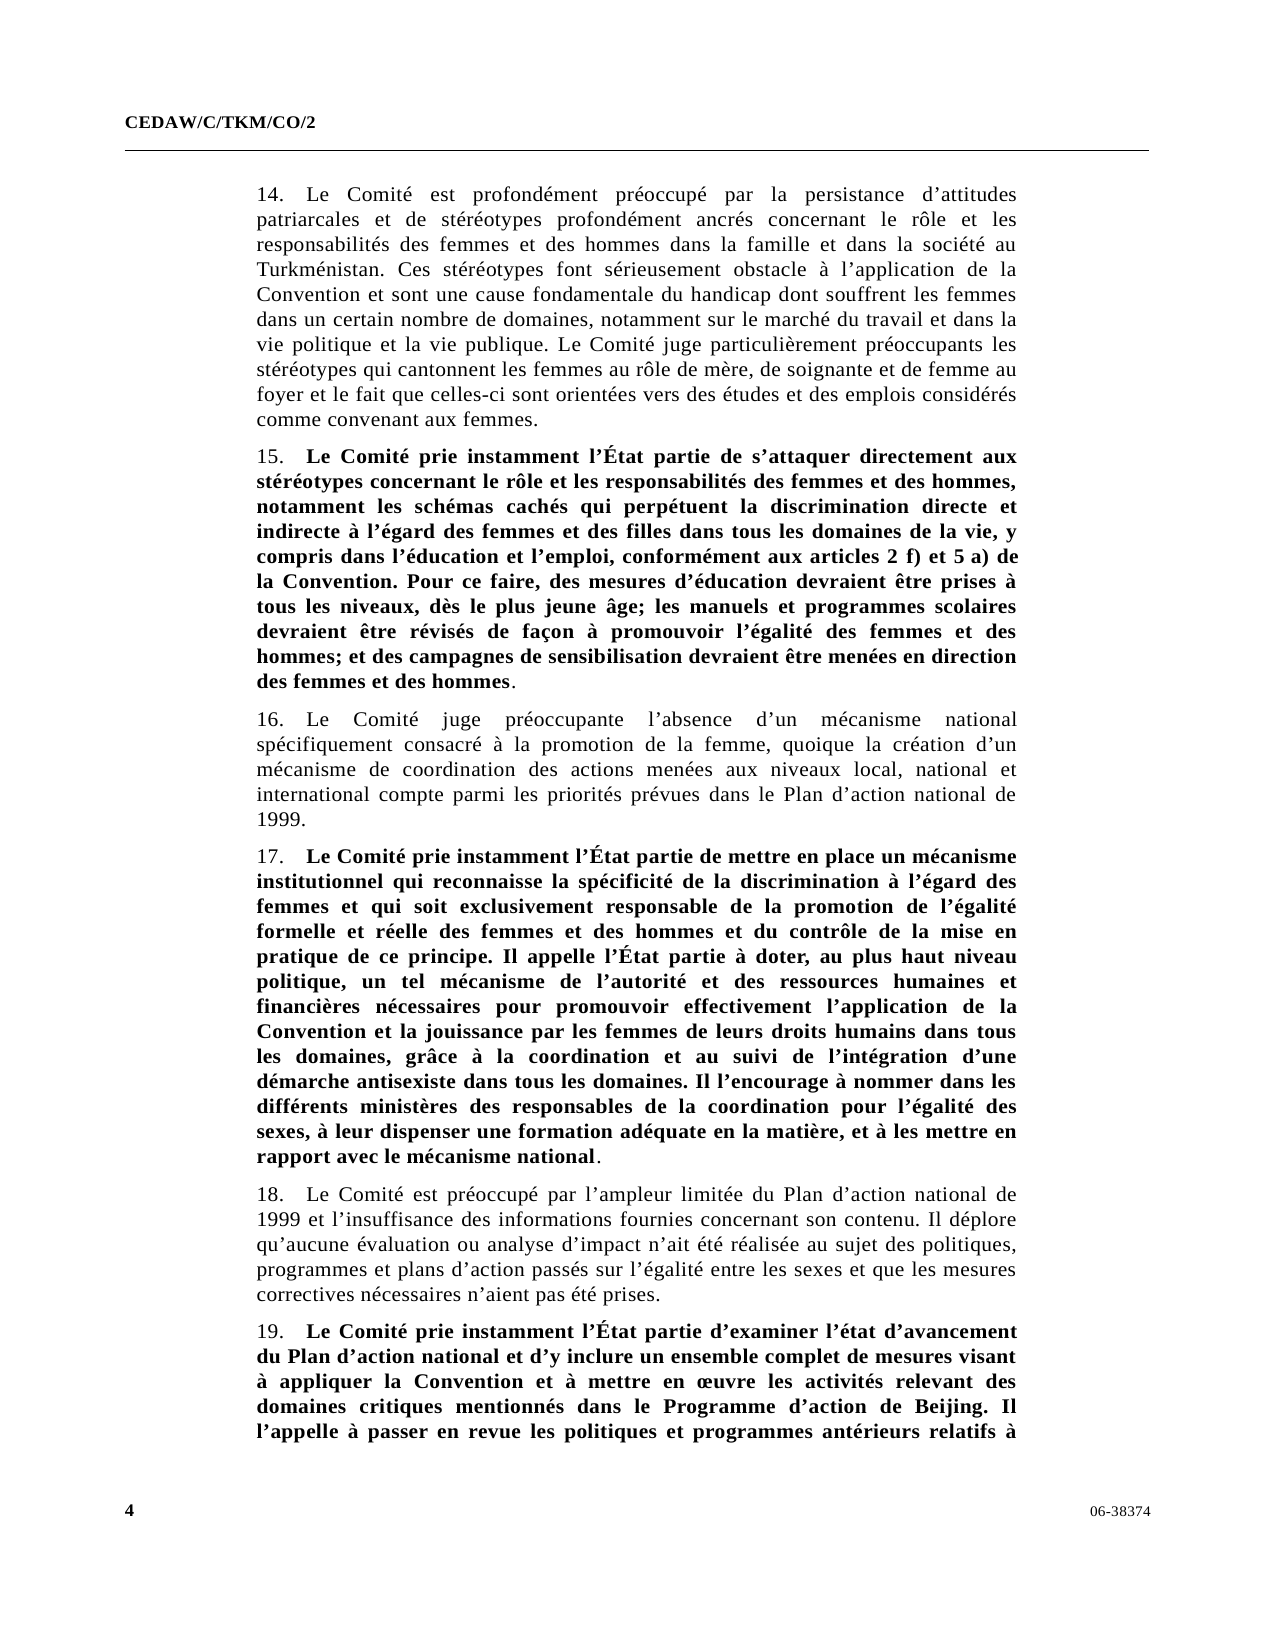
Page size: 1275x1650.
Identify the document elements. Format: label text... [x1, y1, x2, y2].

list Le Comité est préoccupé par l’ampleur limitée du Plan d’action national de 1999 et l’insuffisance des informations fournies concernant son contenu. Il déplore qu’aucune évaluation ou analyse d’impact n’ait été réalisée au sujet des politiques, programmes et plans d’action passés sur l’égalité entre les sexes et que les mesures correctives nécessaires n’aient pas été prises. [256, 1181, 1018, 1306]
list Le Comité prie instamment l’État partie de s’attaquer directement aux stéréotypes concernant le rôle et les responsabilités des femmes et des hommes, notamment les schémas cachés qui perpétuent la discrimination directe et indirecte à l’égard des femmes et des filles dans tous les domaines de la vie, y compris dans l’éducation et l’emploi, conformément aux articles 2 f) et 5 a) de la Convention. Pour ce faire, des mesures d’éducation devraient être prises à tous les niveaux, dès le plus jeune âge; les manuels et programmes scolaires devraient être révisés de façon à promouvoir l’égalité des femmes et des hommes; et des campagnes de sensibilisation devraient être menées en direction des femmes et des hommes. [256, 444, 1018, 694]
list Le Comité prie instamment l’État partie de mettre en place un mécanisme institutionnel qui reconnaisse la spécificité de la discrimination à l’égard des femmes et qui soit exclusivement responsable de la promotion de l’égalité formelle et réelle des femmes et des hommes et du contrôle de la mise en pratique de ce principe. Il appelle l’État partie à doter, au plus haut niveau politique, un tel mécanisme de l’autorité et des ressources humaines et financières nécessaires pour promouvoir effectivement l’application de la Convention et la jouissance par les femmes de leurs droits humains dans tous les domaines, grâce à la coordination et au suivi de l’intégration d’une démarche antisexiste dans tous les domaines. Il l’encourage à nommer dans les différents ministères des responsables de la coordination pour l’égalité des sexes, à leur dispenser une formation adéquate en la matière, et à les mettre en rapport avec le mécanisme national. [256, 844, 1018, 1169]
list Le Comité est profondément préoccupé par la persistance d’attitudes patriarcales et de stéréotypes profondément ancrés concernant le rôle et les responsabilités des femmes et des hommes dans la famille et dans la société au Turkménistan. Ces stéréotypes font sérieusement obstacle à l’application de la Convention et sont une cause fondamentale du handicap dont souffrent les femmes dans un certain nombre de domaines, notamment sur le marché du travail et dans la vie politique et la vie publique. Le Comité juge particulièrement préoccupants les stéréotypes qui cantonnent les femmes au rôle de mère, de soignante et de femme au foyer et le fait que celles-ci sont orientées vers des études et des emplois considérés comme convenant aux femmes. [256, 181, 1018, 431]
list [256, 1319, 1018, 1444]
list Le Comité juge préoccupante l’absence d’un mécanisme national spécifiquement consacré à la promotion de la femme, quoique la création d’un mécanisme de coordination des actions menées aux niveaux local, national et international compte parmi les priorités prévues dans le Plan d’action national de 1999. [256, 706, 1018, 831]
